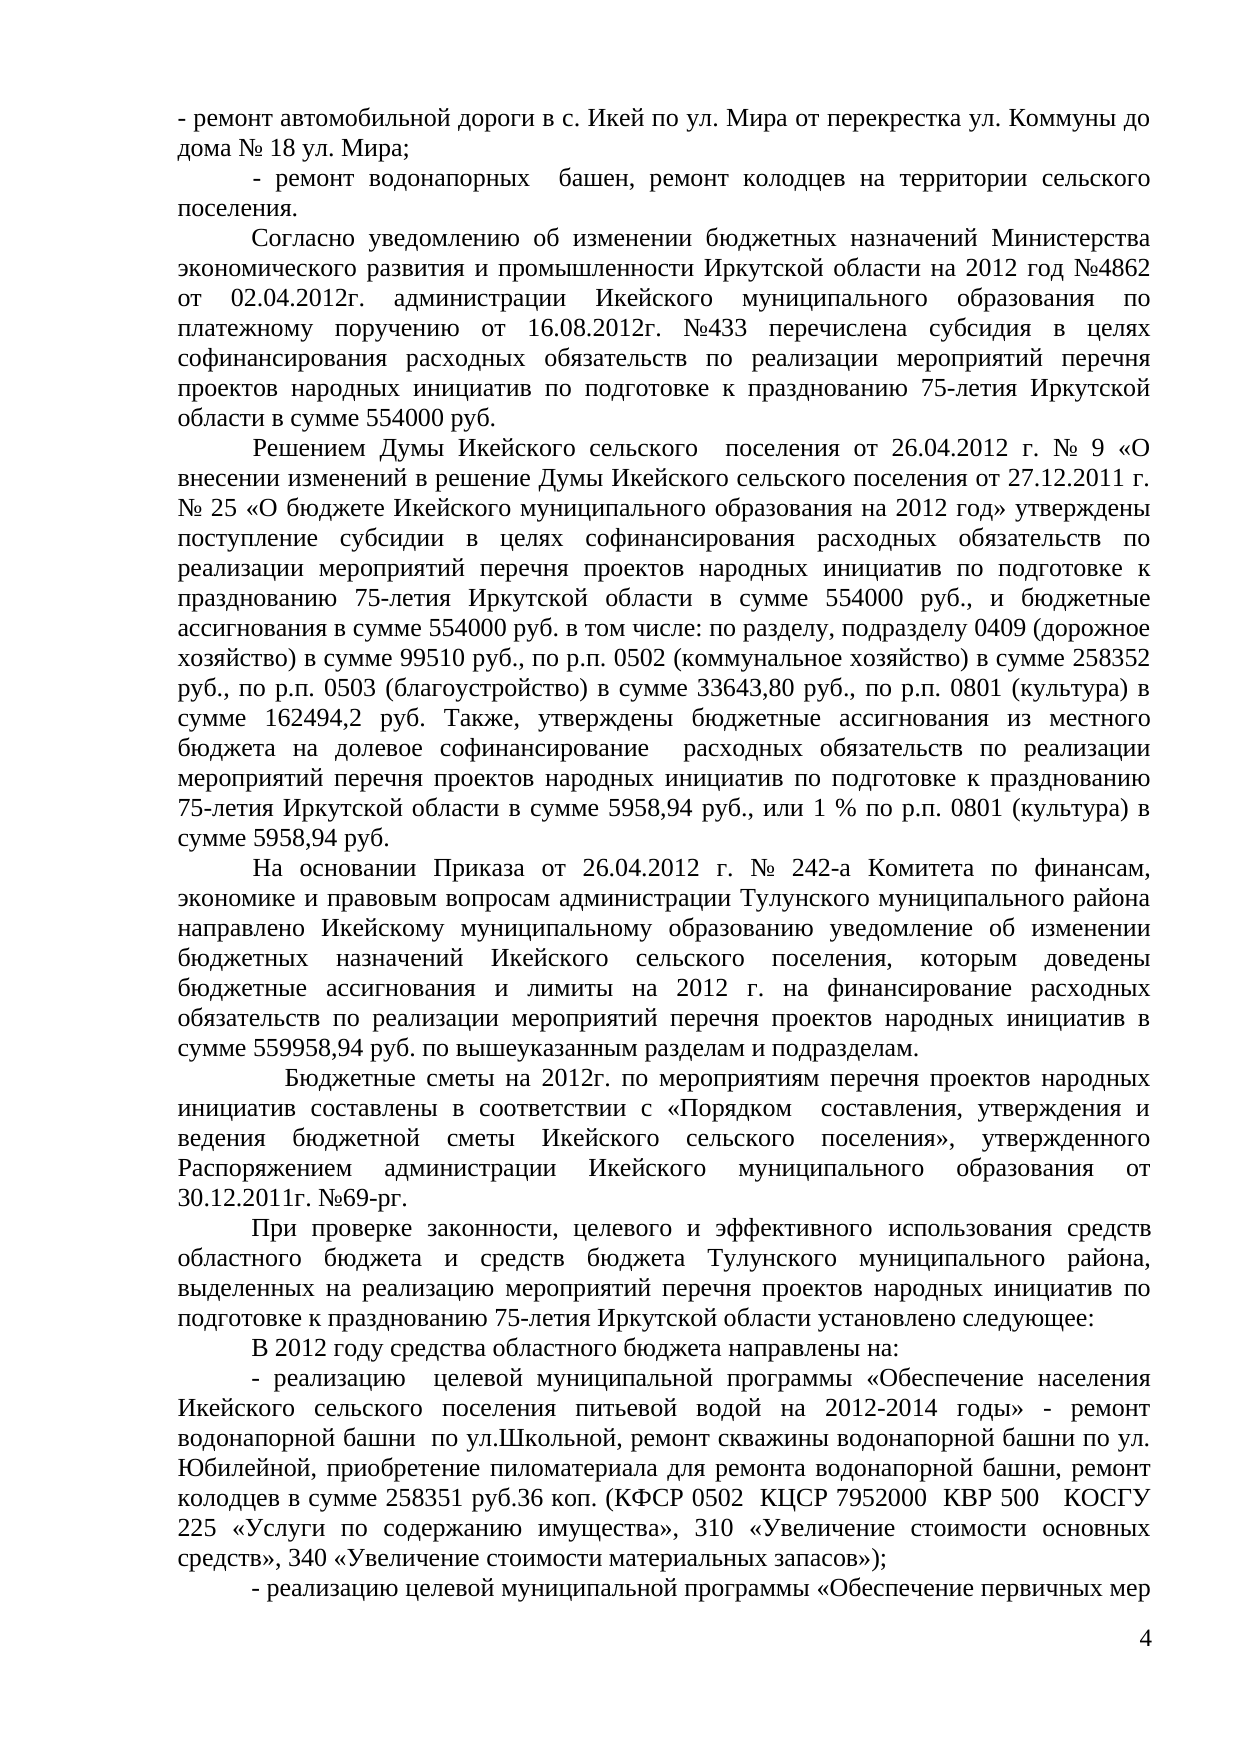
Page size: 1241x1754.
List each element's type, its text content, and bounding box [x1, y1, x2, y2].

text На основании Приказа от 26.04.2012 г. № 242-а Комитета по финансам, экономике и правовым вопросам администрации Тулунского муниципального района направлено Икейскому муниципальному образованию уведомление об изменении бюджетных назначений Икейского сельского поселения, которым доведены бюджетные ассигнования и лимиты на . на финансирование расходных обязательств по реализации мероприятий перечня проектов народных инициатив в сумме 559958,94 руб. по вышеуказанным разделам и подразделам. [177, 852, 1152, 1062]
text Бюджетные сметы на 2012г. по мероприятиям перечня проектов народных инициатив составлены в соответствии с «Порядком составления, утверждения и ведения бюджетной сметы Икейского сельского поселения», утвержденного Распоряжением администрации Икейского муниципального образования от 30.12.2011г. №69-рг. [177, 1062, 1152, 1212]
text - ремонт автомобильной дороги в с. Икей по ул. Мира от перекрестка ул. Коммуны до дома № 18 ул. Мира; [177, 102, 1152, 162]
text В 2012 году средства областного бюджета направлены на: [177, 1332, 1152, 1362]
text Решением Думы Икейского сельского поселения от 26.04.2012 г. № 9 «О внесении изменений в решение Думы Икейского сельского поселения от 27.12.2011 г. № 25 «О бюджете Икейского муниципального образования на 2012 год» утверждены поступление субсидии в целях софинансирования расходных обязательств по реализации мероприятий перечня проектов народных инициатив по подготовке к празднованию 75-летия Иркутской области в сумме 554000 руб., и бюджетные ассигнования в сумме 554000 руб. в том числе: по разделу, подразделу 0409 (дорожное хозяйство) в сумме 99510 руб., по р.п. 0502 (коммунальное хозяйство) в сумме 258352 руб., по р.п. 0503 (благоустройство) в сумме 33643,80 руб., по р.п. 0801 (культура) в сумме 162494,2 руб. Также, утверждены бюджетные ассигнования из местного бюджета на долевое софинансирование расходных обязательств по реализации мероприятий перечня проектов народных инициатив по подготовке к празднованию 75-летия Иркутской области в сумме 5958,94 руб., или 1 % по р.п. 0801 (культура) в сумме 5958,94 руб. [177, 432, 1152, 852]
text - реализацию целевой муниципальной программы «Обеспечение населения Икейского сельского поселения питьевой водой на 2012-2014 годы» - ремонт водонапорной башни по ул.Школьной, ремонт скважины водонапорной башни по ул. Юбилейной, приобретение пиломатериала для ремонта водонапорной башни, ремонт колодцев в сумме 258351 руб.36 коп. (КФСР 0502 КЦСР 7952000 КВР 500 КОСГУ 225 «Услуги по содержанию имущества», 310 «Увеличение стоимости основных средств», 340 «Увеличение стоимости материальных запасов»); [177, 1362, 1152, 1572]
text Согласно уведомлению об изменении бюджетных назначений Министерства экономического развития и промышленности Иркутской области на 2012 год №4862 от 02.04.2012г. администрации Икейского муниципального образования по платежному поручению от 16.08.2012г. №433 перечислена субсидия в целях софинансирования расходных обязательств по реализации мероприятий перечня проектов народных инициатив по подготовке к празднованию 75-летия Иркутской области в сумме 554000 руб. [177, 222, 1152, 432]
text При проверке законности, целевого и эффективного использования средств областного бюджета и средств бюджета Тулунского муниципального района, выделенных на реализацию мероприятий перечня проектов народных инициатив по подготовке к празднованию 75-летия Иркутской области установлено следующее: [177, 1212, 1152, 1332]
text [177, 1572, 1152, 1602]
text - ремонт водонапорных башен, ремонт колодцев на территории сельского поселения. [177, 162, 1152, 222]
